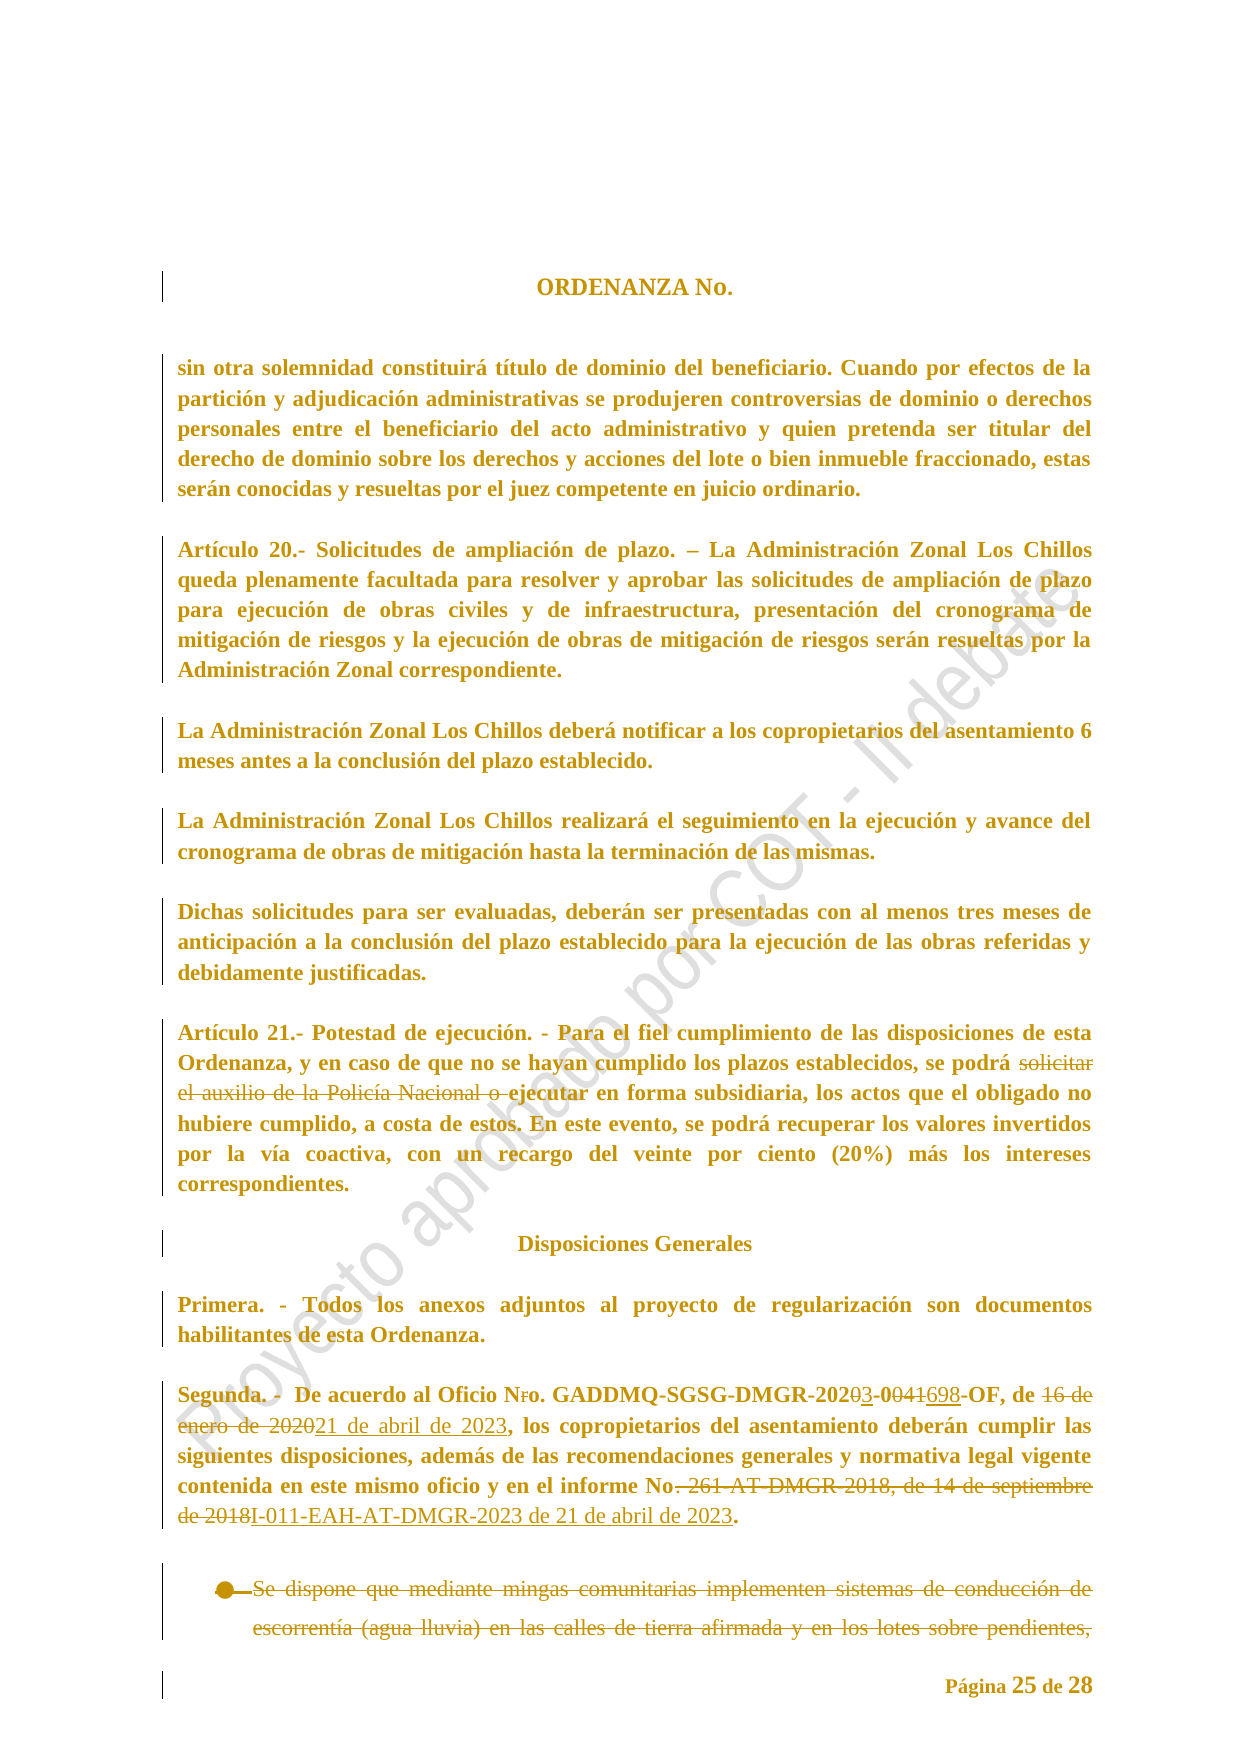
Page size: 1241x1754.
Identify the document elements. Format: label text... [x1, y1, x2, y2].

text La Administración Zonal Los Chillos deberá notificar a los copropietarios del asentamiento 6 meses antes a la conclusión del plazo establecido. [177, 717, 1093, 773]
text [177, 354, 1093, 502]
text Disposiciones Generales [177, 1230, 1093, 1257]
text Primera. - Todos los anexos adjuntos al proyecto de regularización son documentos habilitantes de esta Ordenanza. [177, 1291, 1093, 1347]
text Dichas solicitudes para ser evaluadas, deberán ser presentadas con al menos tres meses de anticipación a la conclusión del plazo establecido para la ejecución de las obras referidas y debidamente justificadas. [177, 898, 1093, 985]
text Artículo 20.- Solicitudes de ampliación de plazo. las solicitudes de ampliación de plazo para ejecución de obras civiles y de infraestructura, presentación del cronograma de mitigación de riesgos y la ejecución de obras de mitigación de riesgos serán resueltas por la Administración Zonal correspondiente. [177, 536, 1093, 683]
text Artículo 21.- Potestad de ejecución. - Para el fiel cumplimiento de las disposiciones de esta Ordenanza, y en caso de que no se hayan cumplido los plazos establecidos, se podrá ejecutar en forma subsidiaria, los actos que el obligado no hubiere cumplido, a costa de estos. En este evento, se podrá recuperar los valores invertidos por la vía coactiva, con un recargo del veinte por ciento (20%) más los intereses correspondientes. [177, 1019, 1093, 1196]
text Segunda. - De acuerdo al Oficio No. GADDMQ-SGSG-DMGR-202-0-OF, de , los copropietarios del asentamiento deberán cumplir las siguientes disposiciones, además de las recomendaciones generales y normativa legal vigente contenida en este mismo oficio y en el informe No. [177, 1381, 1093, 1529]
text La Administración Zonal Los Chillos realizará el seguimiento en la ejecución y avance del cronograma de obras de mitigación hasta la terminación de las mismas. [177, 807, 1093, 864]
